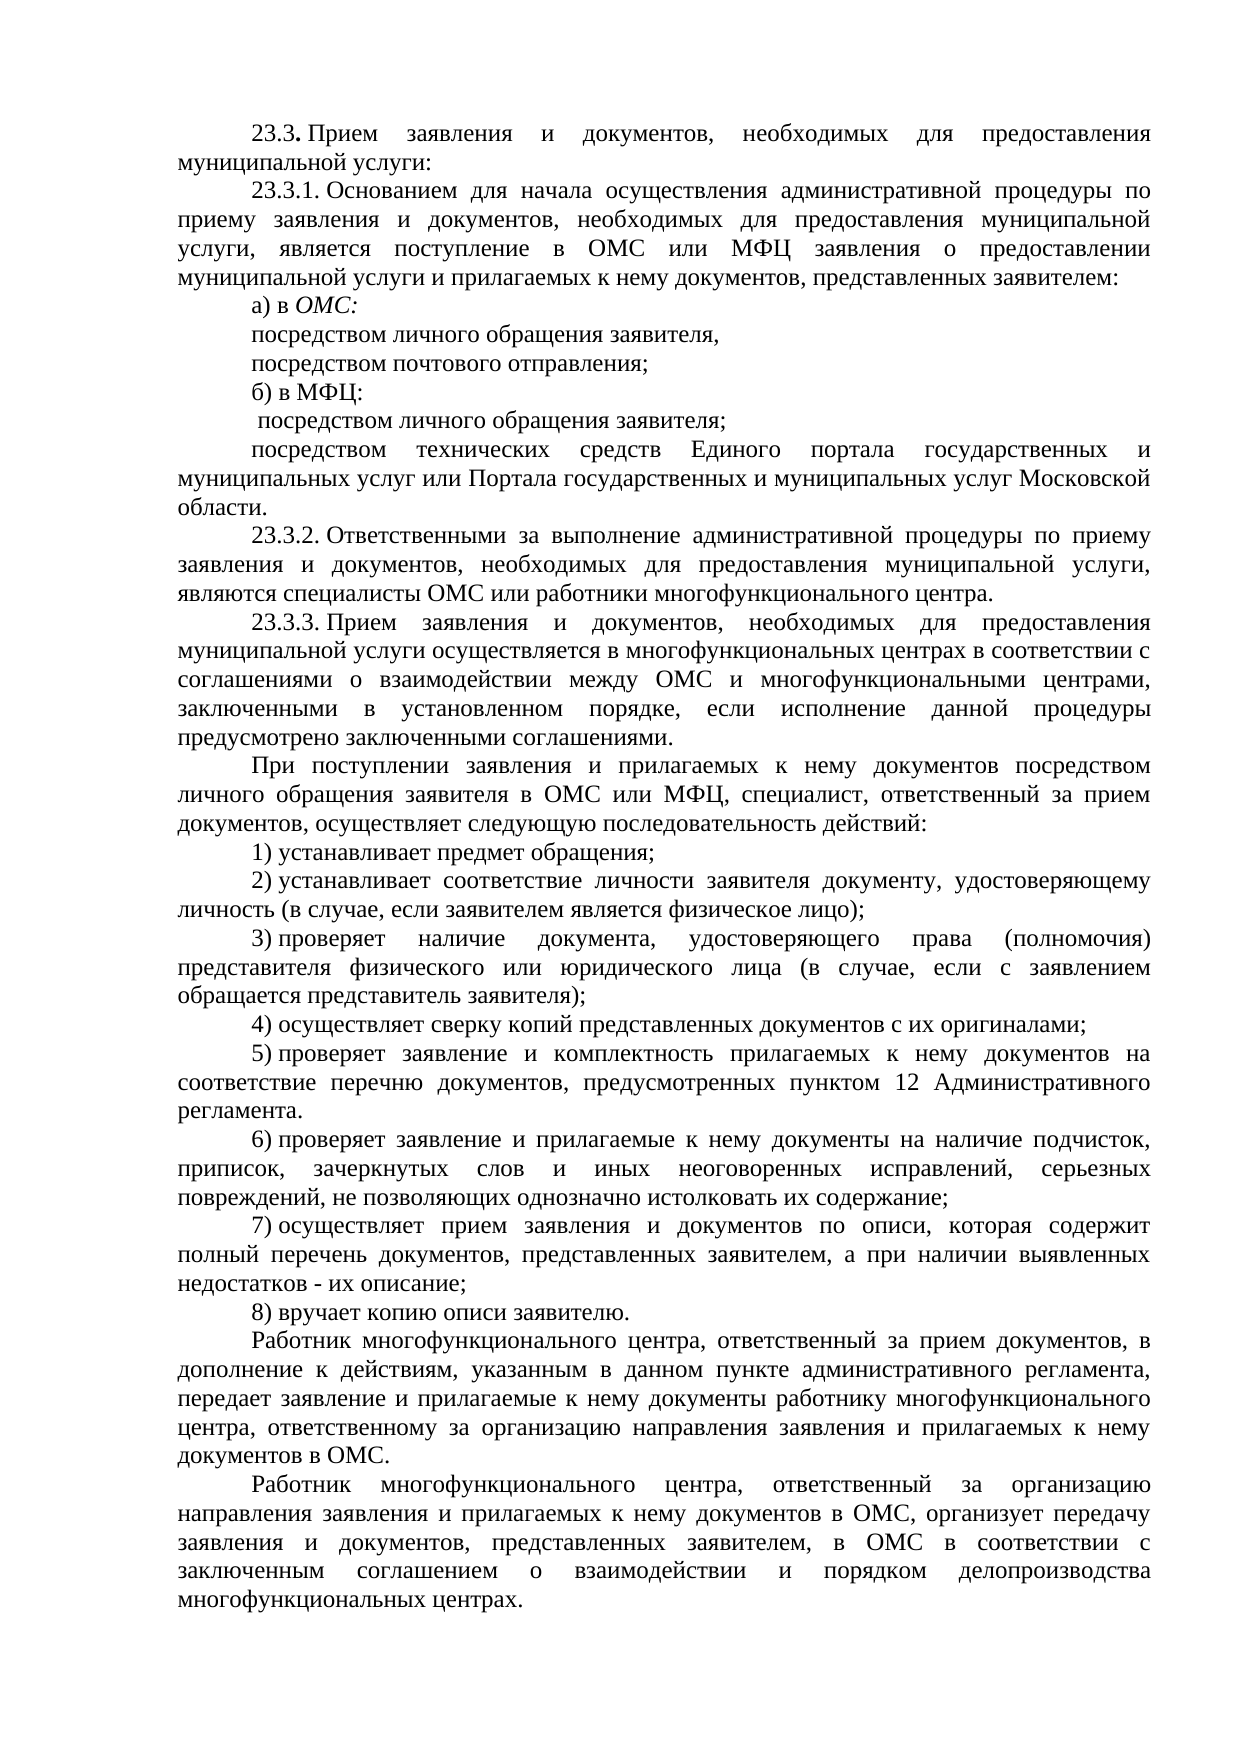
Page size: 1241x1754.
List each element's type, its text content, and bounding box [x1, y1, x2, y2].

text 1) устанавливает предмет обращения; [177, 837, 1152, 866]
list а) в ОМС: [177, 291, 1152, 319]
list 23.3.2. Ответственными за выполнение административной процедуры по приему заявления и документов, необходимых для предоставления муниципальной услуги, являются специалисты ОМС или работники многофункционального центра. [177, 521, 1152, 607]
list посредством почтового отправления; [177, 348, 1152, 377]
text 7) осуществляет прием заявления и документов по описи, которая содержит полный перечень документов, представленных заявителем, а при наличии выявленных недостатков - их описание; [177, 1211, 1152, 1297]
text б) в МФЦ: [177, 377, 1152, 406]
list посредством личного обращения заявителя, [177, 319, 1152, 348]
list Работник многофункционального центра, ответственный за прием документов, в дополнение к действиям, указанным в данном пункте административного регламента, передает заявление и прилагаемые к нему документы работнику многофункционального центра, ответственному за организацию направления заявления и прилагаемых к нему документов в ОМС. [177, 1326, 1152, 1469]
list 23.3.1. Основанием для начала осуществления административной процедуры по приему заявления и документов, необходимых для предоставления муниципальной услуги, является поступление в ОМС или МФЦ заявления о предоставлении муниципальной услуги и прилагаемых к нему документов, представленных заявителем: [177, 176, 1152, 291]
list 23.3.3. Прием заявления и документов, необходимых для предоставления муниципальной услуги осуществляется в многофункциональных центрах в соответствии с соглашениями о взаимодействии между ОМС и многофункциональными центрами, заключенными в установленном порядке, если исполнение данной процедуры предусмотрено заключенными соглашениями. [177, 607, 1152, 751]
text посредством технических средств Единого портала государственных и муниципальных услуг или Портала государственных и муниципальных услуг Московской области. [177, 434, 1152, 521]
text 4) осуществляет сверку копий представленных документов с их оригиналами; [177, 1009, 1152, 1038]
text посредством личного обращения заявителя; [177, 406, 1152, 434]
text 6) проверяет заявление и прилагаемые к нему документы на наличие подчисток, приписок, зачеркнутых слов и иных неоговоренных исправлений, серьезных повреждений, не позволяющих однозначно истолковать их содержание; [177, 1124, 1152, 1211]
text 2) устанавливает соответствие личности заявителя документу, удостоверяющему личность (в случае, если заявителем является физическое лицо); [177, 866, 1152, 923]
text 5) проверяет заявление и комплектность прилагаемых к нему документов на соответствие перечню документов, предусмотренных пунктом 12 Административного регламента. [177, 1038, 1152, 1124]
text 3) проверяет наличие документа, удостоверяющего права (полномочия) представителя физического или юридического лица (в случае, если с заявлением обращается представитель заявителя); [177, 923, 1152, 1009]
text 8) вручает копию описи заявителю. [177, 1297, 1152, 1326]
list При поступлении заявления и прилагаемых к нему документов посредством личного обращения заявителя в ОМС или МФЦ, специалист, ответственный за прием документов, осуществляет следующую последовательность действий: [177, 751, 1152, 837]
list 23.3. Прием заявления и документов, необходимых для предоставления муниципальной услуги: [177, 118, 1152, 176]
text Работник многофункционального центра, ответственный за организацию направления заявления и прилагаемых к нему документов в ОМС, организует передачу заявления и документов, представленных заявителем, в ОМС в соответствии с заключенным соглашением о взаимодействии и порядком делопроизводства многофункциональных центрах. [177, 1469, 1152, 1613]
